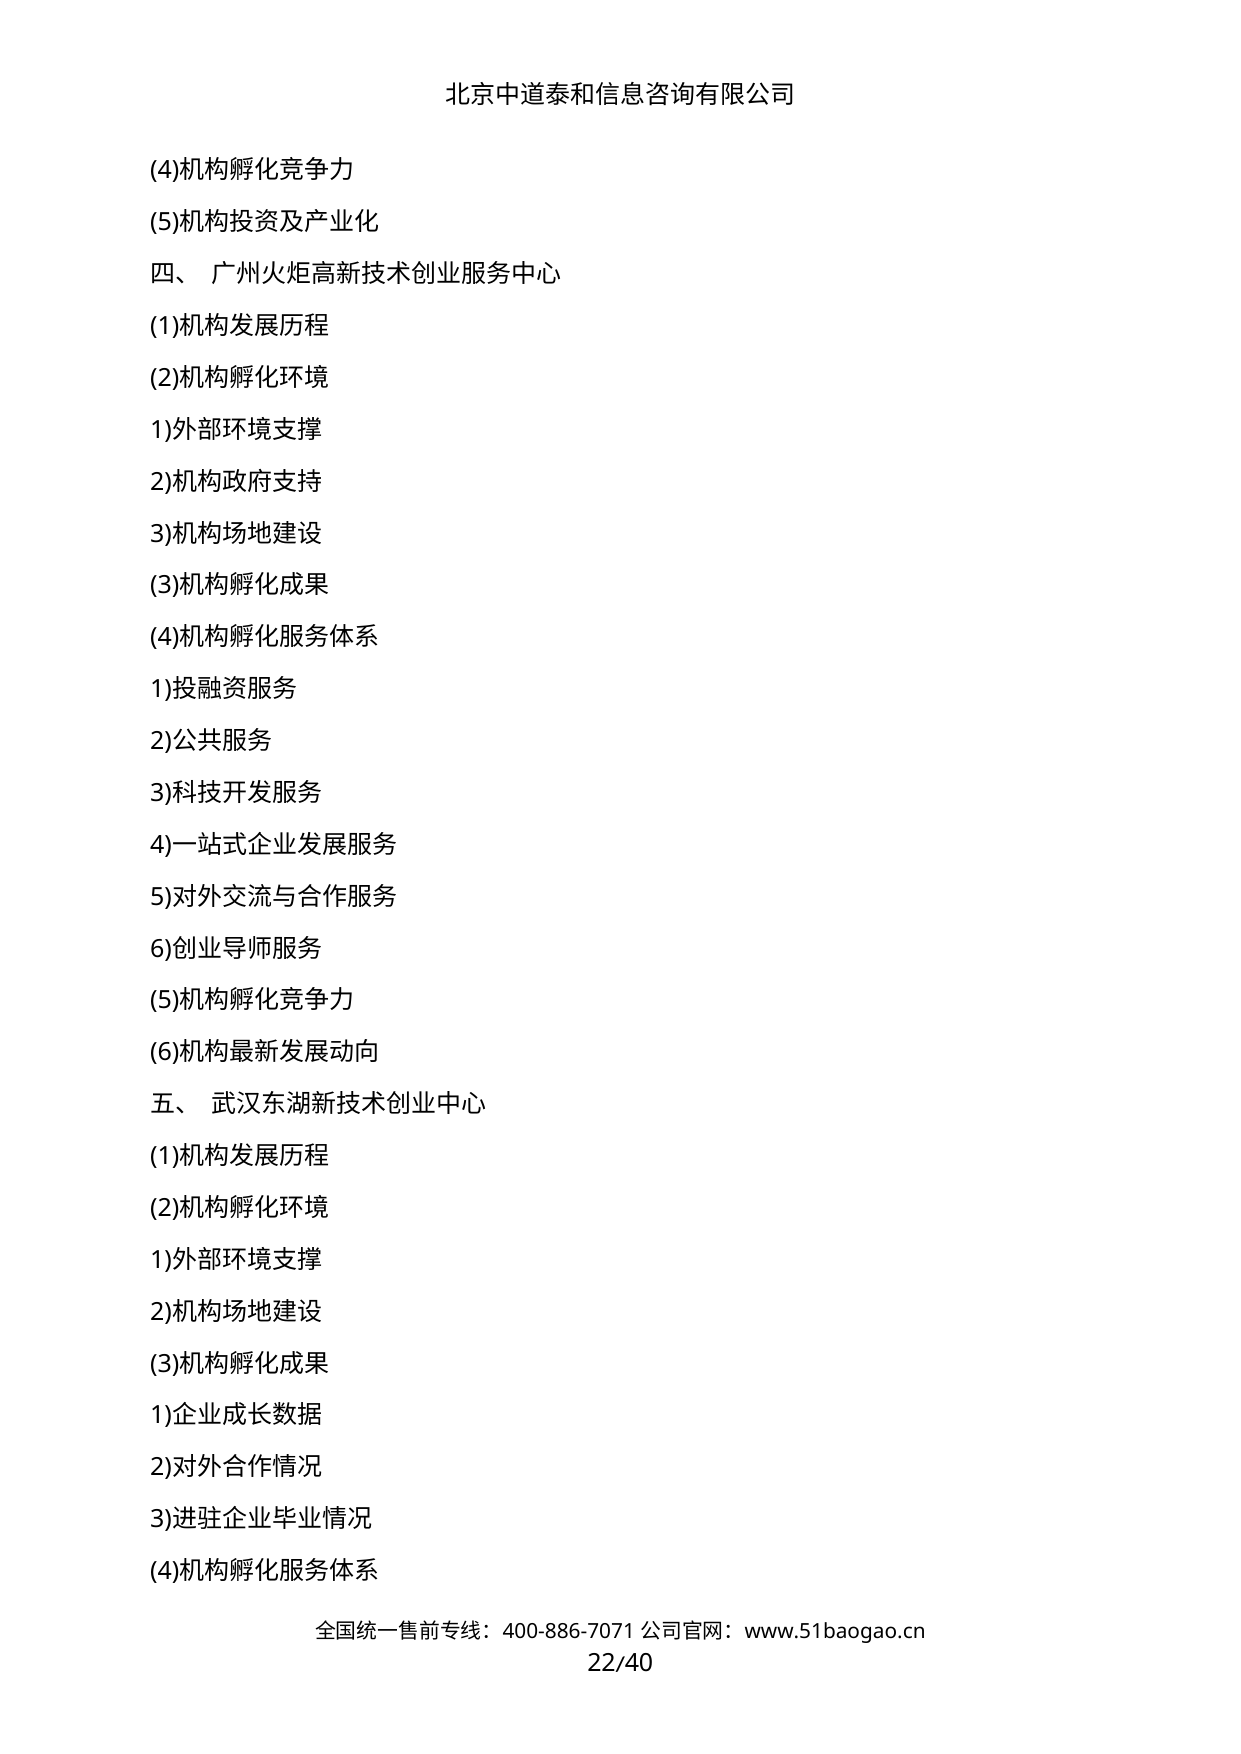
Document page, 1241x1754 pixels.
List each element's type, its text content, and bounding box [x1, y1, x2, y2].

text (1)机构发展历程 [150, 1136, 1090, 1172]
text (4)机构孵化服务体系 [150, 1551, 1090, 1587]
text (3)机构孵化成果 [150, 1343, 1090, 1379]
text 1)投融资服务 [150, 669, 1090, 705]
text (4)机构孵化竞争力 [150, 150, 1090, 186]
text (4)机构孵化服务体系 [150, 617, 1090, 653]
text 3)进驻企业毕业情况 [150, 1499, 1090, 1535]
text (5)机构孵化竞争力 [150, 980, 1090, 1016]
text 四、 广州火炬高新技术创业服务中心 [150, 254, 1090, 290]
text (2)机构孵化环境 [150, 357, 1090, 394]
text 6)创业导师服务 [150, 928, 1090, 964]
text 5)对外交流与合作服务 [150, 876, 1090, 912]
text 2)机构政府支持 [150, 461, 1090, 497]
text (2)机构孵化环境 [150, 1187, 1090, 1224]
text (6)机构最新发展动向 [150, 1032, 1090, 1068]
text 4)一站式企业发展服务 [150, 824, 1090, 861]
text 3)机构场地建设 [150, 513, 1090, 549]
text 2)对外合作情况 [150, 1447, 1090, 1483]
text (1)机构发展历程 [150, 306, 1090, 342]
text 3)科技开发服务 [150, 772, 1090, 809]
text (3)机构孵化成果 [150, 565, 1090, 601]
text 五、 武汉东湖新技术创业中心 [150, 1084, 1090, 1120]
text 1)企业成长数据 [150, 1395, 1090, 1431]
text 1)外部环境支撑 [150, 409, 1090, 446]
text 1)外部环境支撑 [150, 1239, 1090, 1276]
text 2)公共服务 [150, 721, 1090, 757]
text (5)机构投资及产业化 [150, 202, 1090, 238]
text 2)机构场地建设 [150, 1291, 1090, 1327]
